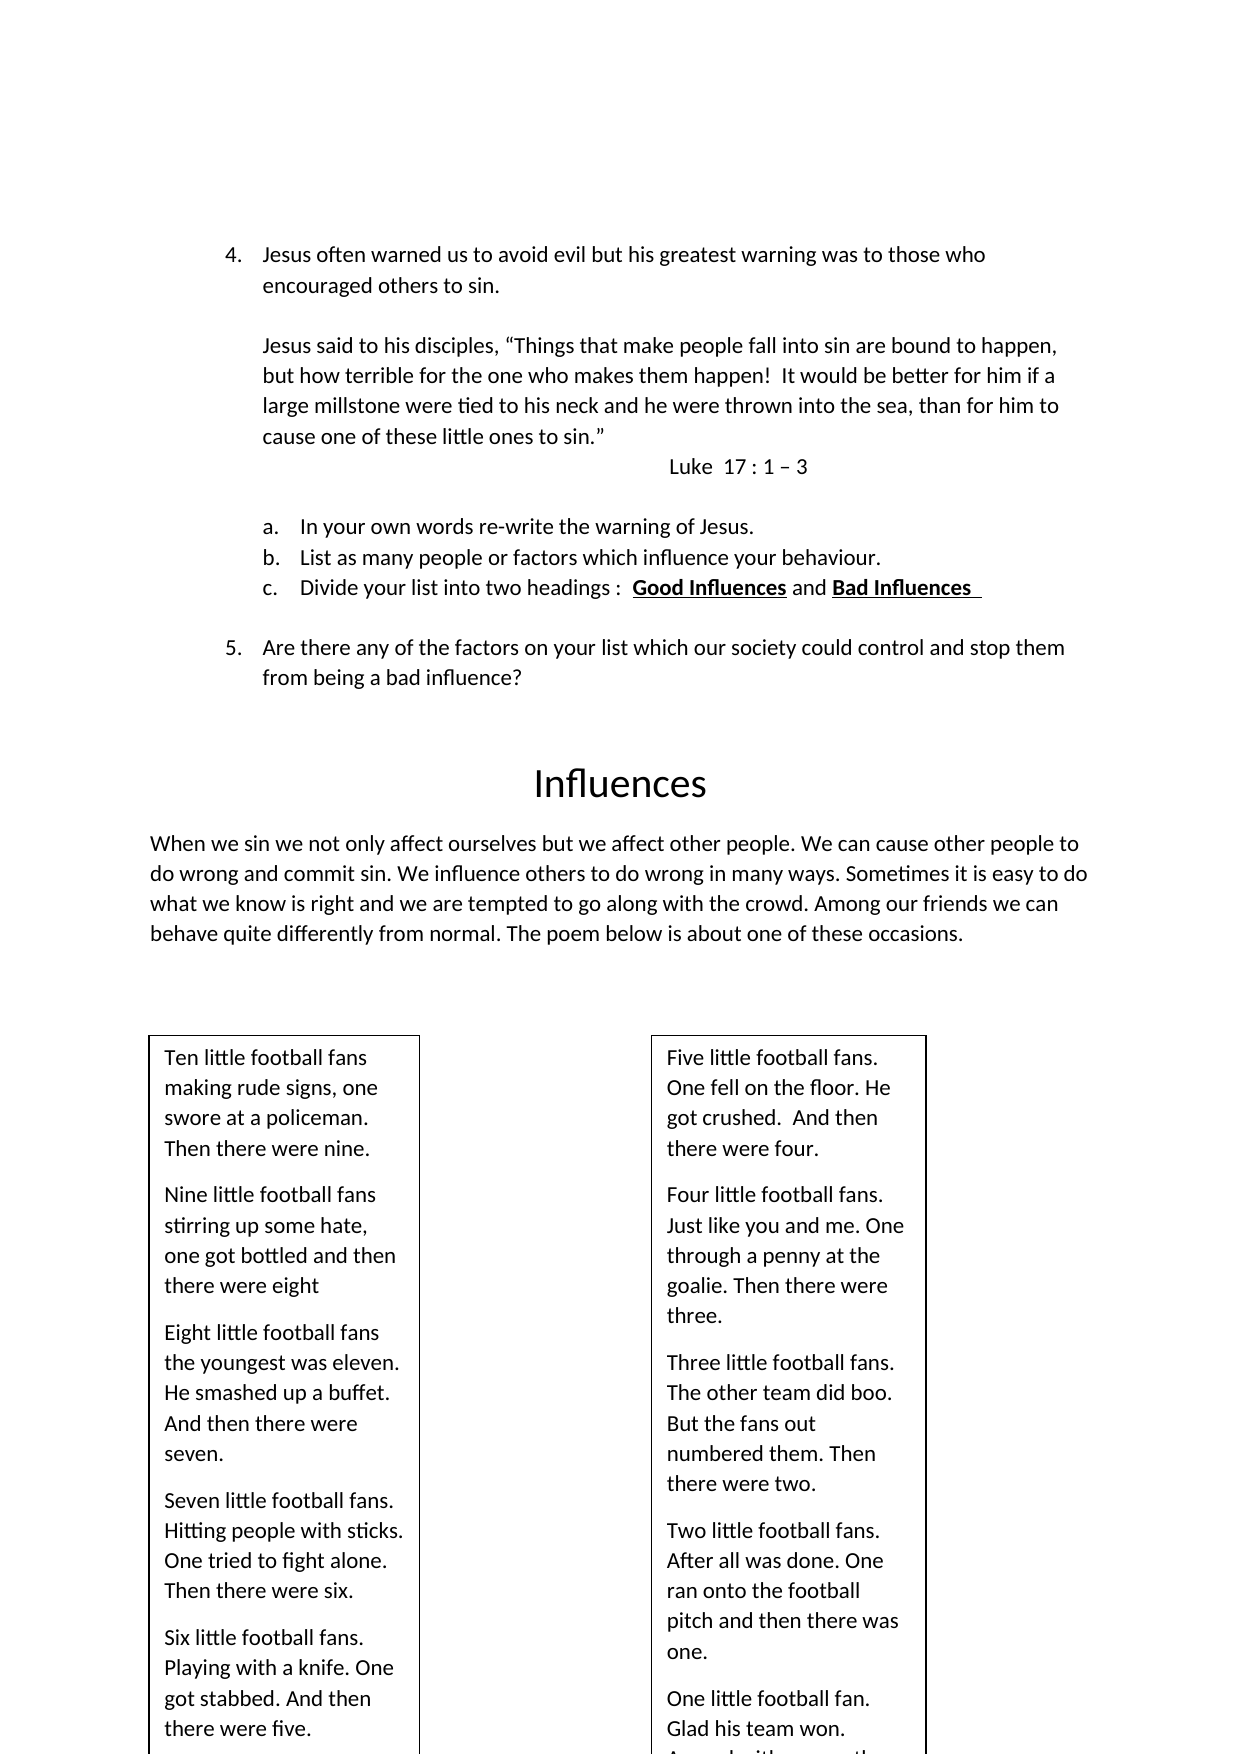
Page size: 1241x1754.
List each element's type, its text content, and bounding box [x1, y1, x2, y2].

list Luke 17 : 1 – 3 [262, 452, 1090, 480]
list In your own words re-write the warning of Jesus. [262, 512, 1090, 541]
list Are there any of the factors on your list which our society could control and stop them from being a bad influence? [225, 633, 1090, 692]
list Jesus often warned us to avoid evil but his greatest warning was to those who encouraged others to sin. [225, 241, 1090, 299]
text Influences [150, 757, 1090, 808]
text When we sin we not only affect ourselves but we affect other people. We can cause other people to do wrong and commit sin. We influence others to do wrong in many ways. Sometimes it is easy to do what we know is right and we are tempted to go along with the crowd. Among our friends we can behave quite differently from normal. The poem below is about one of these occasions. [150, 829, 1090, 947]
list Jesus said to his disciples, “Things that make people fall into sin are bound to happen, but how terrible for the one who makes them happen! It would be better for him if a large millstone were tied to his neck and he were thrown into the sea, than for him to cause one of these little ones to sin.” [262, 331, 1090, 450]
list List as many people or factors which influence your behaviour. [262, 543, 1090, 571]
list Divide your list into two headings : Good Influences and Bad Influences [262, 573, 1090, 601]
